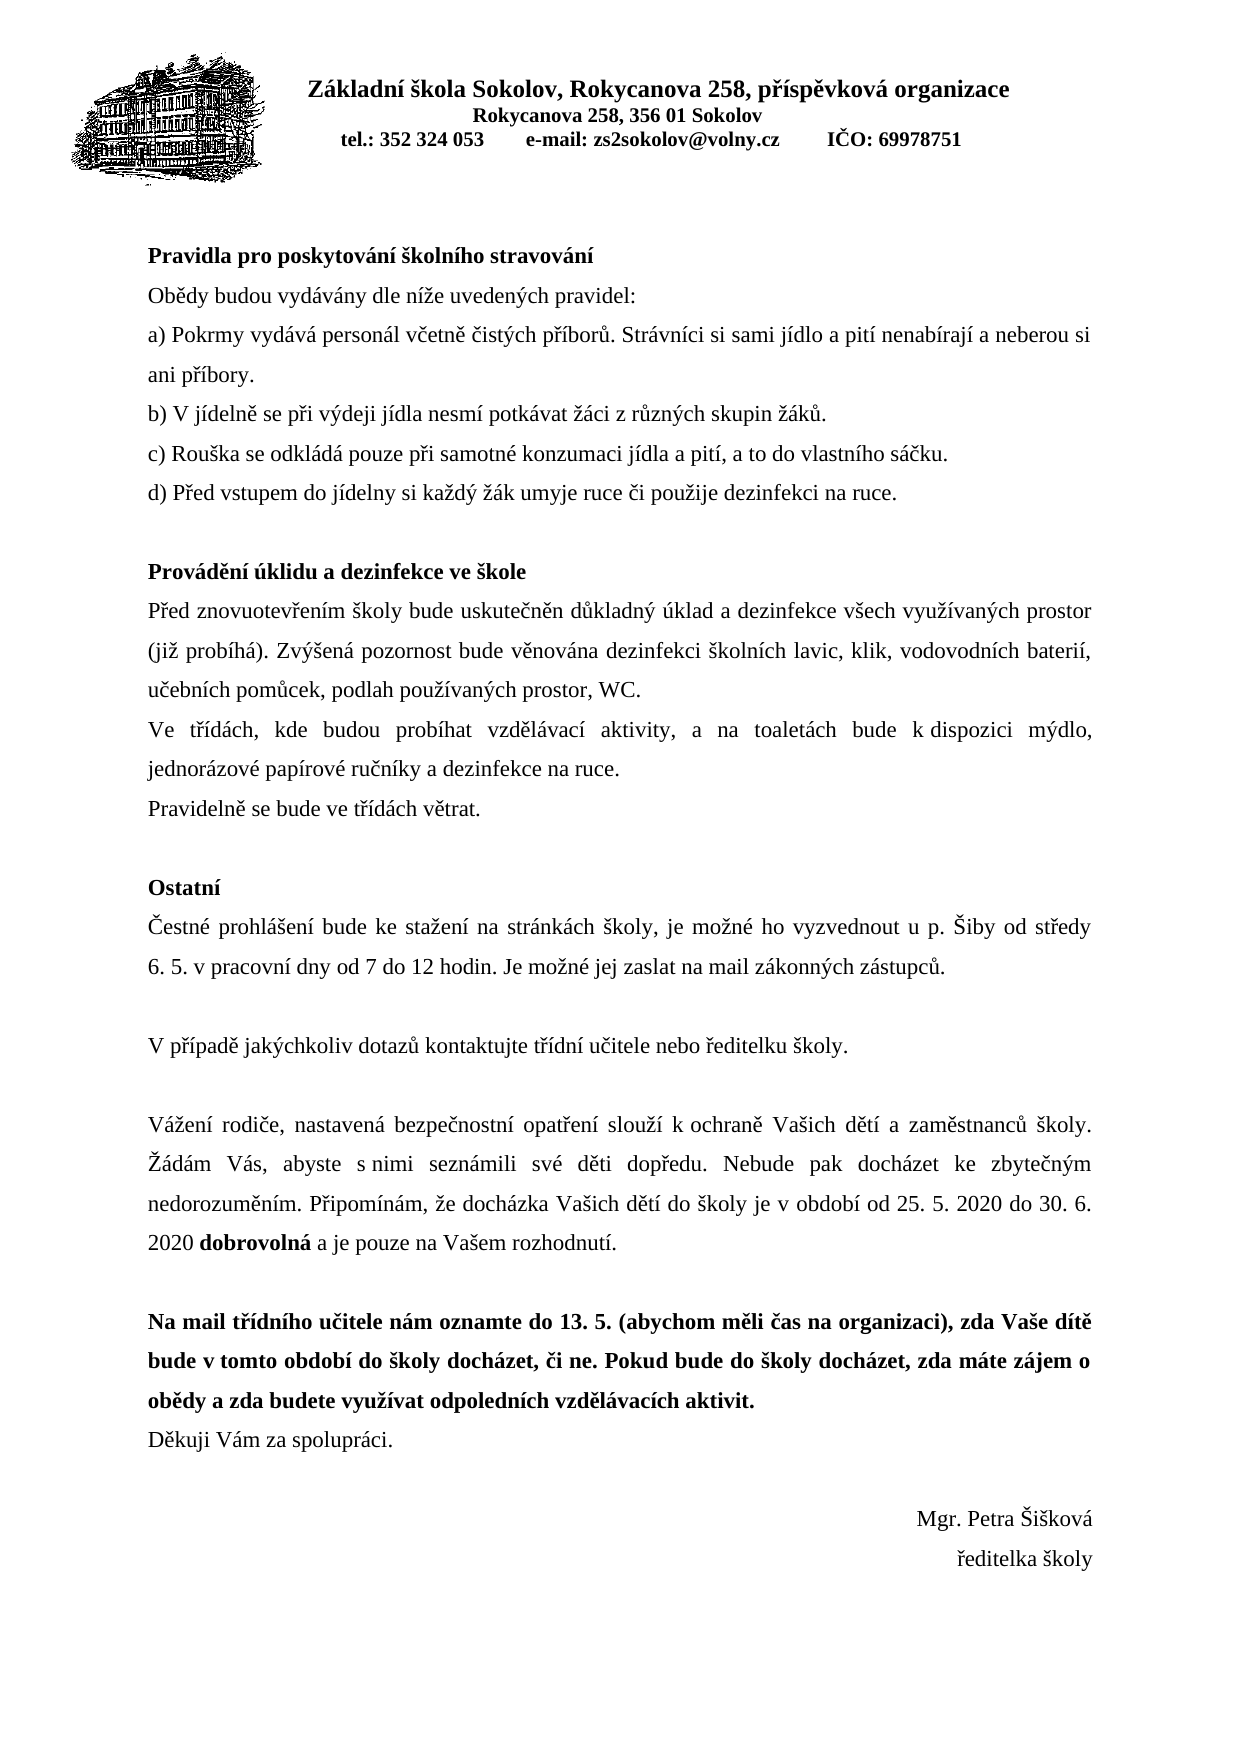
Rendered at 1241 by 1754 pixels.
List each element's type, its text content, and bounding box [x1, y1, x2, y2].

text ředitelka školy [148, 1545, 1093, 1571]
text Ostatní [148, 874, 1093, 900]
text c) Rouška se odkládá pouze při samotné konzumaci jídla a pití, a to do vlastního sáčku. [148, 439, 1093, 466]
text Pravidla pro poskytování školního stravování [148, 242, 1093, 268]
text Pravidelně se bude ve třídách větrat. [148, 795, 1093, 821]
text Na mail třídního učitele nám oznamte do 13. 5. (abychom měli čas na organizaci), zda Vaše dítě bude v tomto období do školy docházet, či ne. Pokud bude do školy docházet, zda máte zájem o obědy a zda budete využívat odpoledních vzdělávacích aktivit. [148, 1308, 1093, 1413]
text Mgr. Petra Šišková [148, 1506, 1093, 1532]
text Čestné prohlášení bude ke stažení na stránkách školy, je možné ho vyzvednout u p. Šiby od středy 6. 5. v pracovní dny od 7 do 12 hodin. Je možné jej zaslat na mail zákonných zástupců. [148, 913, 1093, 979]
text b) V jídelně se při výdeji jídla nesmí potkávat žáci z různých skupin žáků. [148, 400, 1093, 426]
text Před znovuotevřením školy bude uskutečněn důkladný úklad a dezinfekce všech využívaných prostor (již probíhá). Zvýšená pozornost bude věnována dezinfekci školních lavic, klik, vodovodních baterií, učebních pomůcek, podlah používaných prostor, WC. [148, 597, 1093, 703]
text Vážení rodiče, nastavená bezpečnostní opatření slouží k ochraně Vašich dětí a zaměstnanců školy. Žádám Vás, abyste s nimi seznámili své děti dopředu. Nebude pak docházet ke zbytečným nedorozuměním. Připomínám, že docházka Vašich dětí do školy je v období od 25. 5. 2020 do 30. 6. 2020 dobrovolná a je pouze na Vašem rozhodnutí. [148, 1111, 1093, 1256]
text Ve třídách, kde budou probíhat vzdělávací aktivity, a na toaletách bude k dispozici mýdlo, jednorázové papírové ručníky a dezinfekce na ruce. [148, 716, 1093, 782]
text a) Pokrmy vydává personál včetně čistých příborů. Strávníci si sami jídlo a pití nenabírají a neberou si ani příbory. [148, 321, 1093, 387]
text Děkuji Vám za spolupráci. [148, 1427, 1093, 1453]
text V případě jakýchkoliv dotazů kontaktujte třídní učitele nebo ředitelku školy. [148, 1032, 1093, 1058]
text Obědy budou vydávány dle níže uvedených pravidel: [148, 282, 1093, 308]
text Provádění úklidu a dezinfekce ve škole [148, 558, 1093, 584]
text d) Před vstupem do jídelny si každý žák umyje ruce či použije dezinfekci na ruce. [148, 479, 1093, 505]
